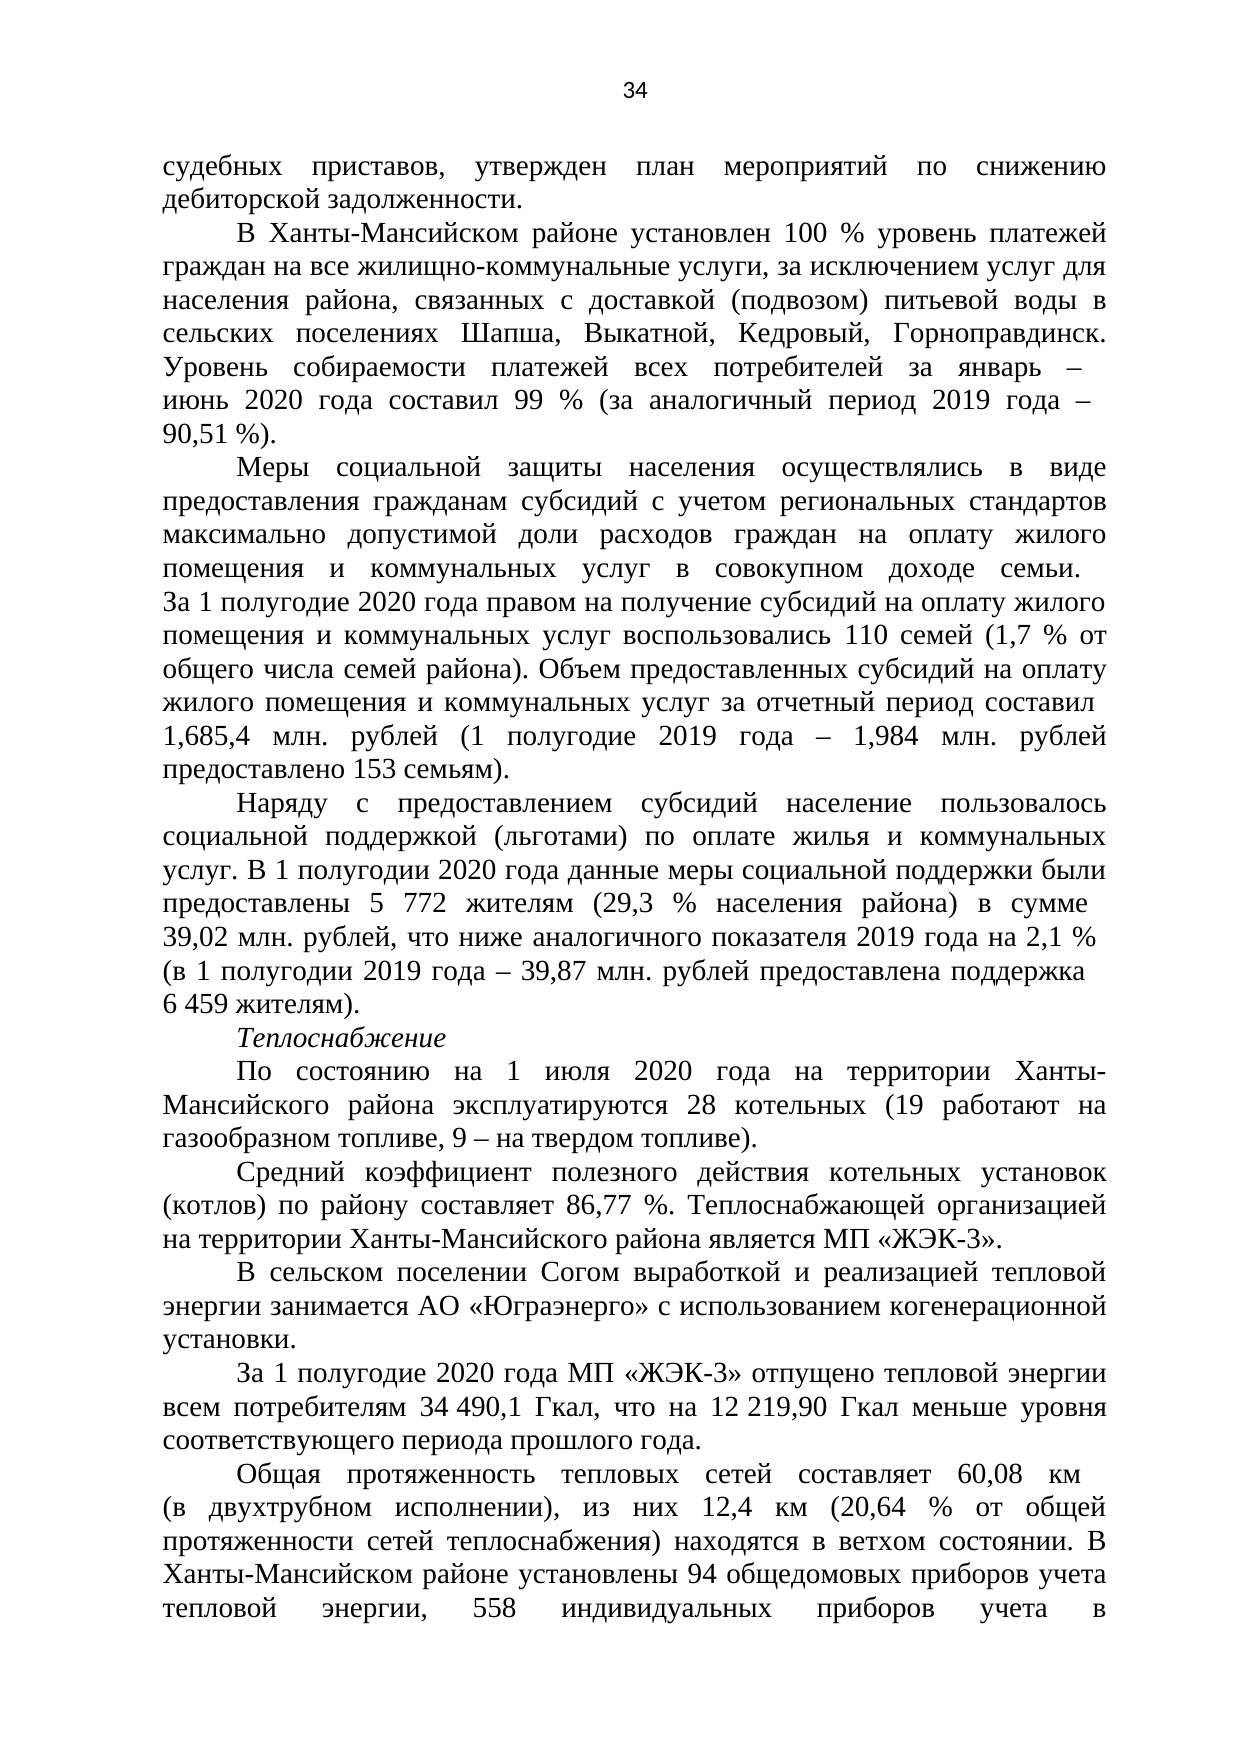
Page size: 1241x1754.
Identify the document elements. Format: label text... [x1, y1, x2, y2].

text В Ханты-Мансийском районе установлен 100 % уровень платежей граждан на все жилищно-коммунальные услуги, за исключением услуг для населения района, связанных с доставкой (подвозом) питьевой воды в сельских поселениях Шапша, Выкатной, Кедровый, Горноправдинск. Уровень собираемости платежей всех потребителей за январь – июнь 2020 года составил 99 % (за аналогичный период 2019 года – 90,51 %). [162, 215, 1107, 449]
text Средний коэффициент полезного действия котельных установок (котлов) по району составляет 86,77 %. Теплоснабжающей организацией на территории Ханты-Мансийского района является МП «ЖЭК-3». [162, 1154, 1107, 1254]
text По состоянию на 1 июля 2020 года на территории Ханты-Мансийского района эксплуатируются 28 котельных (19 работают на газообразном топливе, 9 – на твердом топливе). [162, 1053, 1107, 1154]
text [162, 148, 1107, 215]
text За 1 полугодие 2020 года МП «ЖЭК-3» отпущено тепловой энергии всем потребителям 34 490,1 Гкал, что на 12 219,90 Гкал меньше уровня соответствующего периода прошлого года. [162, 1355, 1107, 1456]
text Меры социальной защиты населения осуществлялись в виде предоставления гражданам субсидий с учетом региональных стандартов максимально допустимой доли расходов граждан на оплату жилого помещения и коммунальных услуг в совокупном доходе семьи. За 1 полугодие 2020 года правом на получение субсидий на оплату жилого помещения и коммунальных услуг воспользовались 110 семей (1,7 % от общего числа семей района). Объем предоставленных субсидий на оплату жилого помещения и коммунальных услуг за отчетный период составил 1,685,4 млн. рублей (1 полугодие 2019 года – 1,984 млн. рублей предоставлено 153 семьям). [162, 449, 1107, 785]
text Наряду с предоставлением субсидий население пользовалось социальной поддержкой (льготами) по оплате жилья и коммунальных услуг. В 1 полугодии 2020 года данные меры социальной поддержки были предоставлены 5 772 жителям (29,3 % населения района) в сумме 39,02 млн. рублей, что ниже аналогичного показателя 2019 года на 2,1 % (в 1 полугодии 2019 года – 39,87 млн. рублей предоставлена поддержка 6 459 жителям). [162, 785, 1107, 1020]
text В сельском поселении Согом выработкой и реализацией тепловой энергии занимается АО «Юграэнерго» с использованием когенерационной установки. [162, 1254, 1107, 1355]
text Теплоснабжение [162, 1020, 1107, 1053]
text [162, 1456, 1107, 1623]
